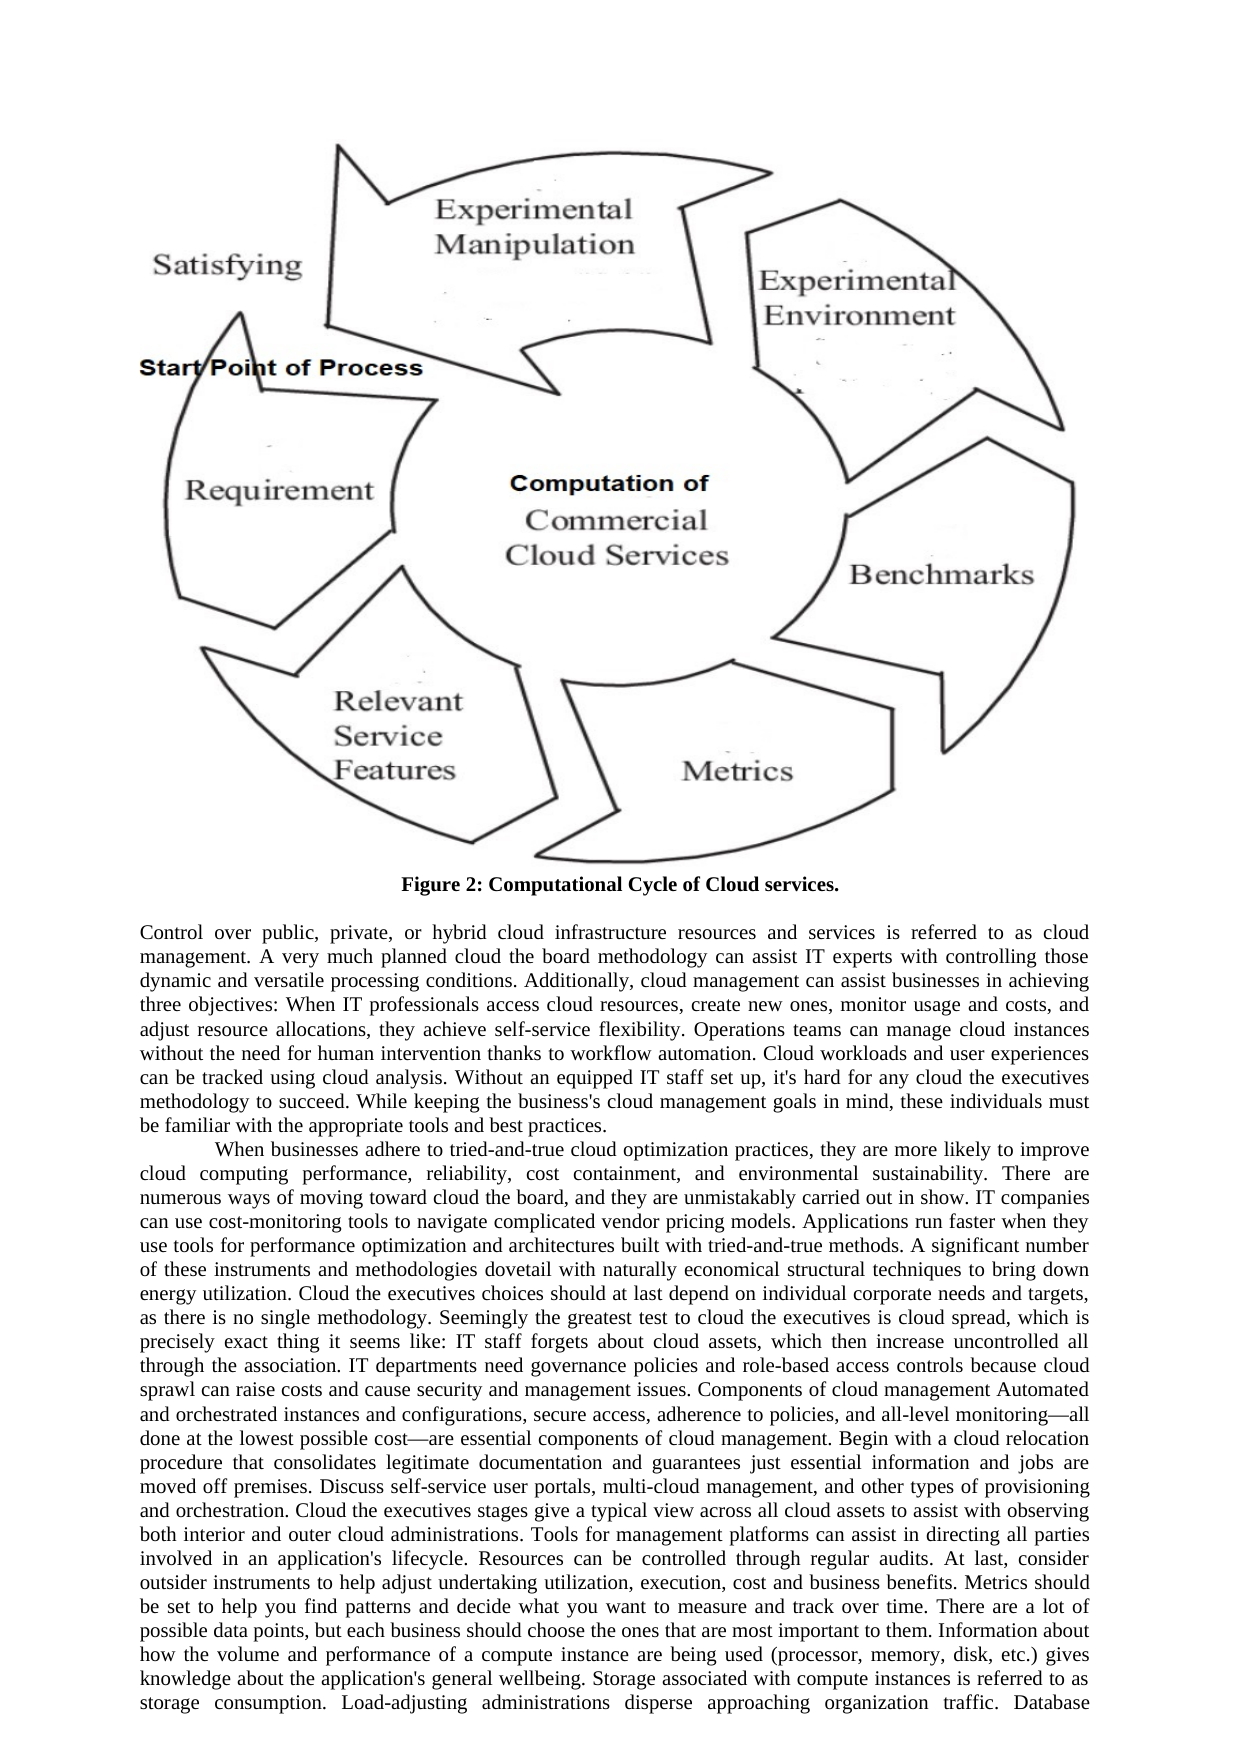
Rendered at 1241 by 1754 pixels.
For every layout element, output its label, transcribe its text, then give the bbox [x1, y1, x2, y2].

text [139, 1137, 1091, 1714]
text Control over public, private, or hybrid cloud infrastructure resources and services is referred to as cloud management. A very much planned cloud the board methodology can assist IT experts with controlling those dynamic and versatile processing conditions. Additionally, cloud management can assist businesses in achieving three objectives: When IT professionals access cloud resources, create new ones, monitor usage and costs, and adjust resource allocations, they achieve self-service flexibility. Operations teams can manage cloud instances without the need for human intervention thanks to workflow automation. Cloud workloads and user experiences can be tracked using cloud analysis. Without an equipped IT staff set up, it's hard for any cloud the executives methodology to succeed. While keeping the business's cloud management goals in mind, these individuals must be familiar with the appropriate tools and best practices. [139, 920, 1091, 1137]
picture [139, 139, 1081, 872]
text Figure 2: Computational Cycle of Cloud services. [284, 872, 956, 896]
